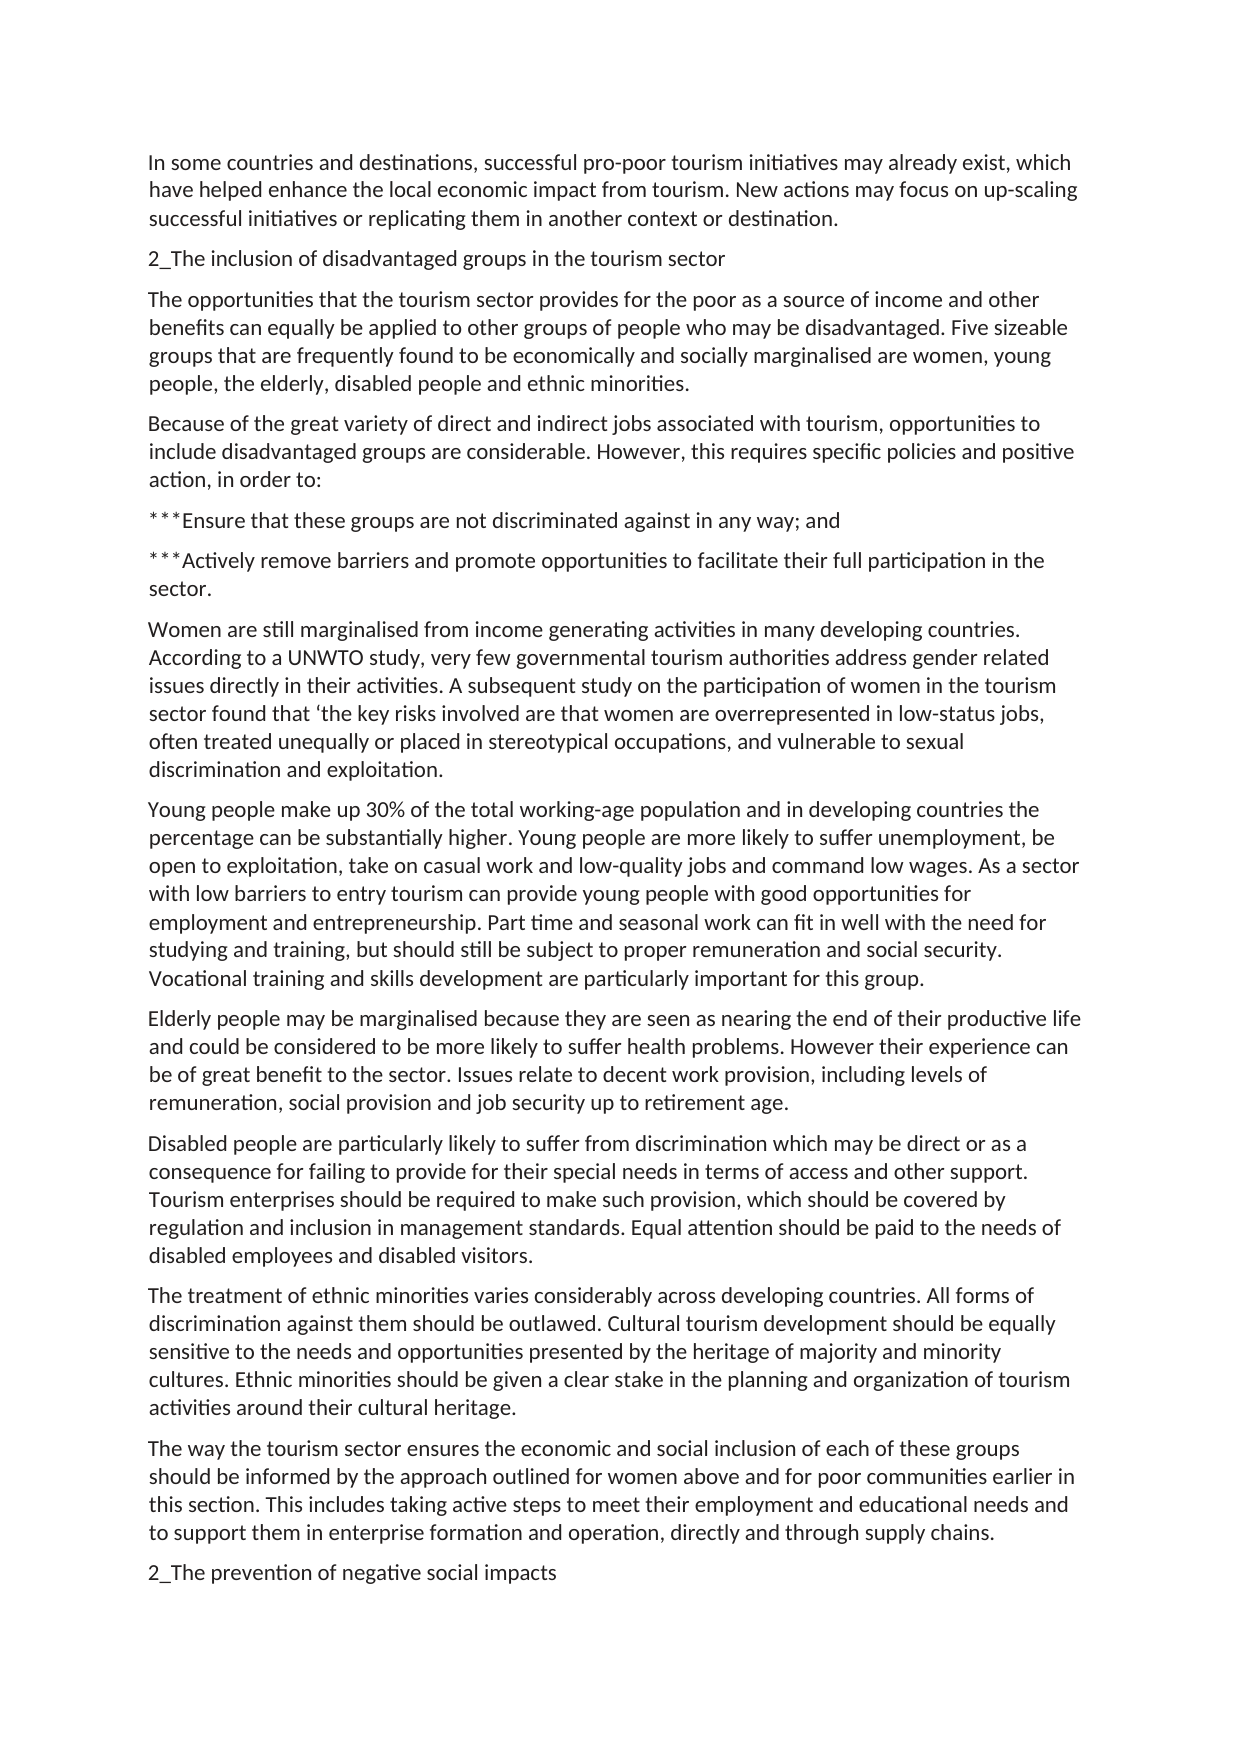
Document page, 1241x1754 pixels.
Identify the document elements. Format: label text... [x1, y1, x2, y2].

text The way the tourism sector ensures the economic and social inclusion of each of these groups should be informed by the approach outlined for women above and for poor communities earlier in this section. This includes taking active steps to meet their employment and educational needs and to support them in enterprise formation and operation, directly and through supply chains. [148, 1434, 1085, 1546]
text 2_The prevention of negative social impacts [148, 1558, 1085, 1587]
text Elderly people may be marginalised because they are seen as nearing the end of their productive life and could be considered to be more likely to suffer health problems. However their experience can be of great benefit to the sector. Issues relate to decent work provision, including levels of remuneration, social provision and job security up to retirement age. [148, 1004, 1085, 1116]
text In some countries and destinations, successful pro-poor tourism initiatives may already exist, which have helped enhance the local economic impact from tourism. New actions may focus on up-scaling successful initiatives or replicating them in another context or destination. [148, 148, 1085, 232]
text ***Actively remove barriers and promote opportunities to facilitate their full participation in the sector. [148, 546, 1085, 602]
text The opportunities that the tourism sector provides for the poor as a source of income and other benefits can equally be applied to other groups of people who may be disadvantaged. Five sizeable groups that are frequently found to be economically and socially marginalised are women, young people, the elderly, disabled people and ethnic minorities. [148, 285, 1085, 397]
text ***Ensure that these groups are not discriminated against in any way; and [148, 506, 1085, 534]
text Disabled people are particularly likely to suffer from discrimination which may be direct or as a consequence for failing to provide for their special needs in terms of access and other support. Tourism enterprises should be required to make such provision, which should be covered by regulation and inclusion in management standards. Equal attention should be paid to the needs of disabled employees and disabled visitors. [148, 1129, 1085, 1269]
text The treatment of ethnic minorities varies considerably across developing countries. All forms of discrimination against them should be outlawed. Cultural tourism development should be equally sensitive to the needs and opportunities presented by the heritage of majority and minority cultures. Ethnic minorities should be given a clear stake in the planning and organization of tourism activities around their cultural heritage. [148, 1281, 1085, 1421]
text 2_The inclusion of disadvantaged groups in the tourism sector [148, 244, 1085, 272]
text Women are still marginalised from income generating activities in many developing countries. According to a UNWTO study, very few governmental tourism authorities address gender related issues directly in their activities. A subsequent study on the participation of women in the tourism sector found that ‘the key risks involved are that women are overrepresented in low-status jobs, often treated unequally or placed in stereotypical occupations, and vulnerable to sexual discrimination and exploitation. [148, 615, 1085, 783]
text Young people make up 30% of the total working-age population and in developing countries the percentage can be substantially higher. Young people are more likely to suffer unemployment, be open to exploitation, take on casual work and low-quality jobs and command low wages. As a sector with low barriers to entry tourism can provide young people with good opportunities for employment and entrepreneurship. Part time and seasonal work can fit in well with the need for studying and training, but should still be subject to proper remuneration and social security. Vocational training and skills development are particularly important for this group. [148, 796, 1085, 992]
text Because of the great variety of direct and indirect jobs associated with tourism, opportunities to include disadvantaged groups are considerable. However, this requires specific policies and positive action, in order to: [148, 409, 1085, 493]
